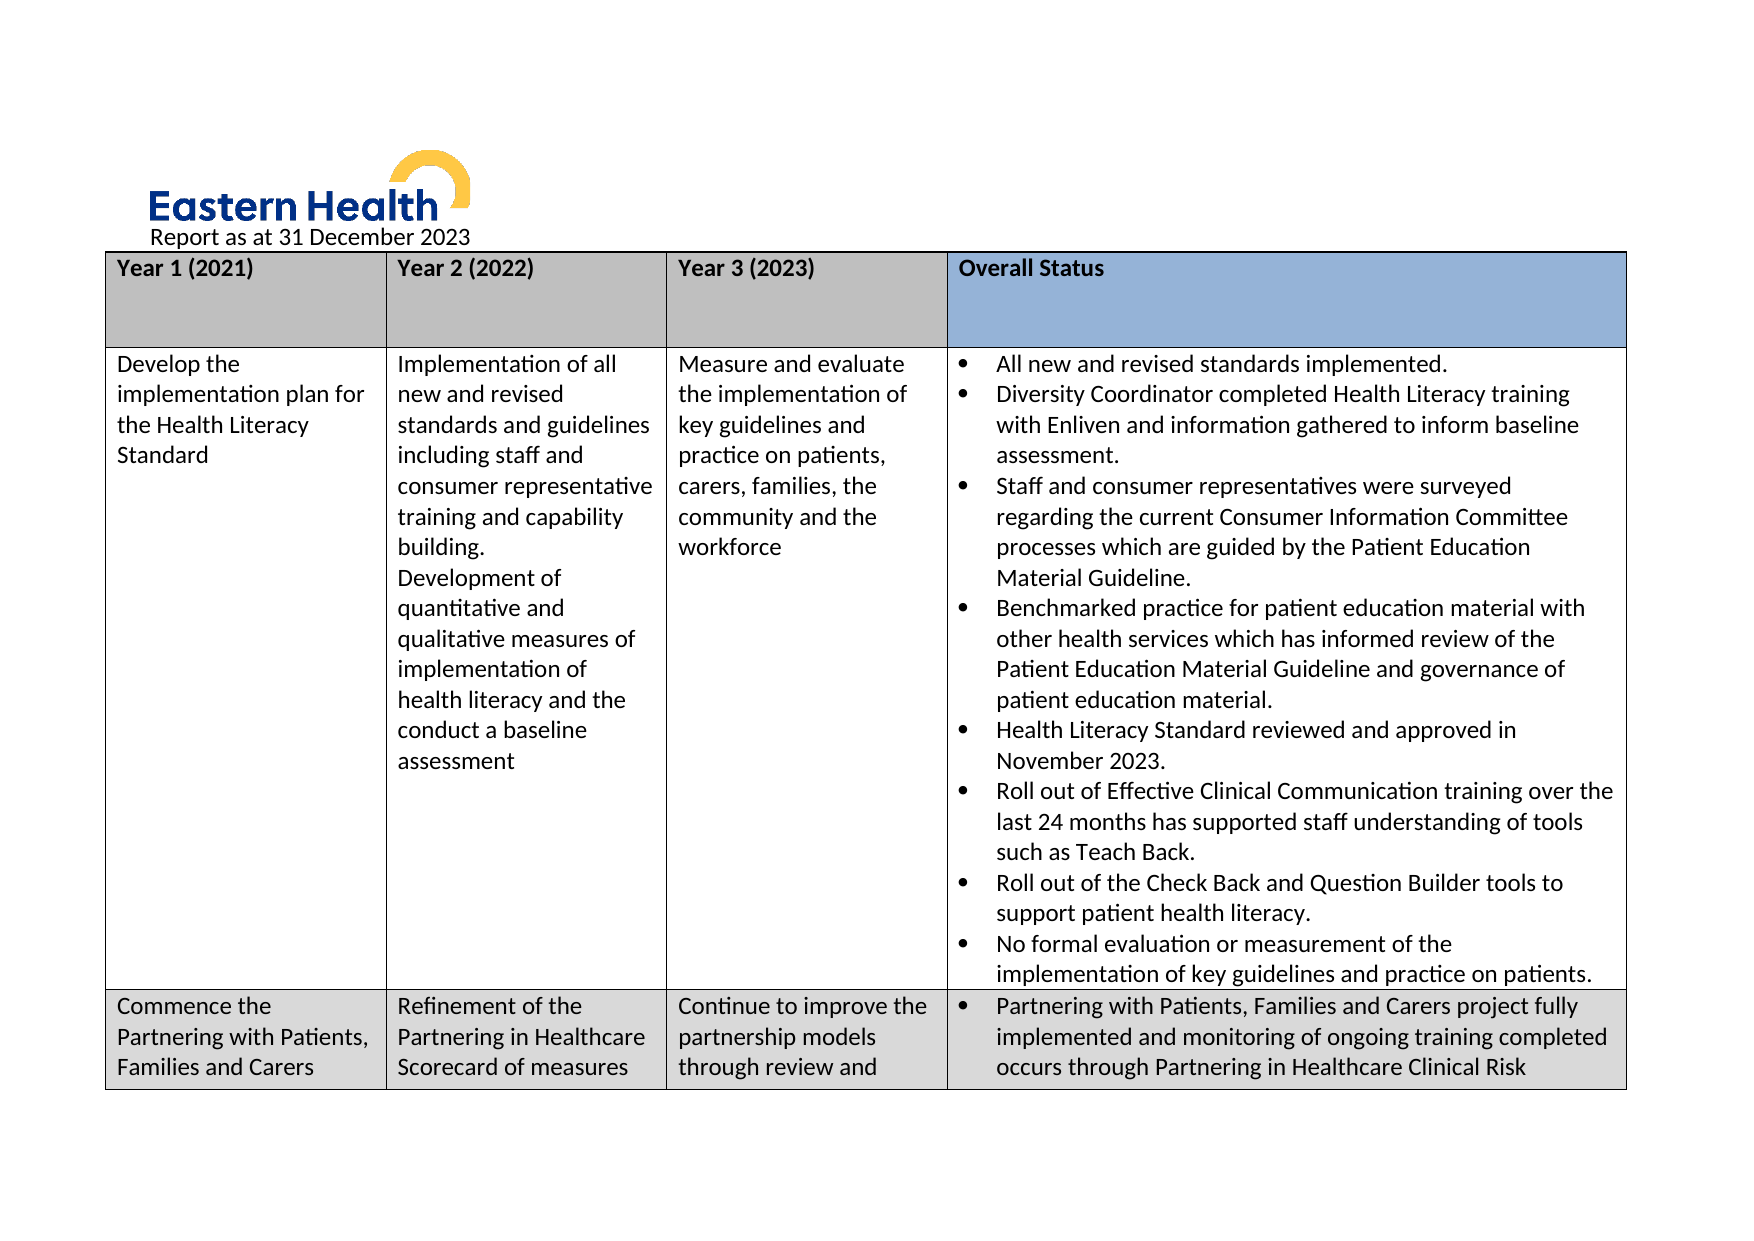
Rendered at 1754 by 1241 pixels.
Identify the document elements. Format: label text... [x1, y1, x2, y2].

table_cell All new and revised standards implemented. Diversity Coordinator completed Health Literacy training with Enliven and information gathered to inform baseline assessment. Staff and consumer representatives were surveyed regarding the current Consumer Information Committee processes which are guided by the Patient Education Material Guideline. Benchmarked practice for patient education material with other health services which has informed review of the Patient Education Material Guideline and governance of patient education material. Health Literacy Standard reviewed and approved in November 2023. Roll out of Effective Clinical Communication training over the last 24 months has supported staff understanding of tools such as Teach Back. Roll out of the Check Back and Question Builder tools to support patient health literacy. No formal evaluation or measurement of the implementation of key guidelines and practice on patients. [948, 348, 1626, 989]
table_cell Implementation of all new and revised standards and guidelines including staff and consumer representative training and capability building. Development of quantitative and qualitative measures of implementation of health literacy and the conduct a baseline assessment [387, 348, 666, 989]
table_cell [387, 990, 666, 1089]
table_cell Measure and evaluate the implementation of key guidelines and practice on patients, carers, families, the community and the workforce [667, 348, 947, 989]
table_header Year 2 (2022) [387, 253, 666, 347]
table_cell Develop the implementation plan for the Health Literacy Standard [106, 348, 386, 989]
table_header Year 1 (2021) [106, 253, 386, 347]
table_header Year 3 (2023) [667, 253, 947, 347]
picture [150, 150, 471, 221]
table_header Overall Status [948, 253, 1626, 347]
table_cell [106, 990, 386, 1089]
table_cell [667, 990, 947, 1089]
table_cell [948, 990, 1626, 1089]
text Report as at 31 December 2023 [150, 221, 1604, 251]
